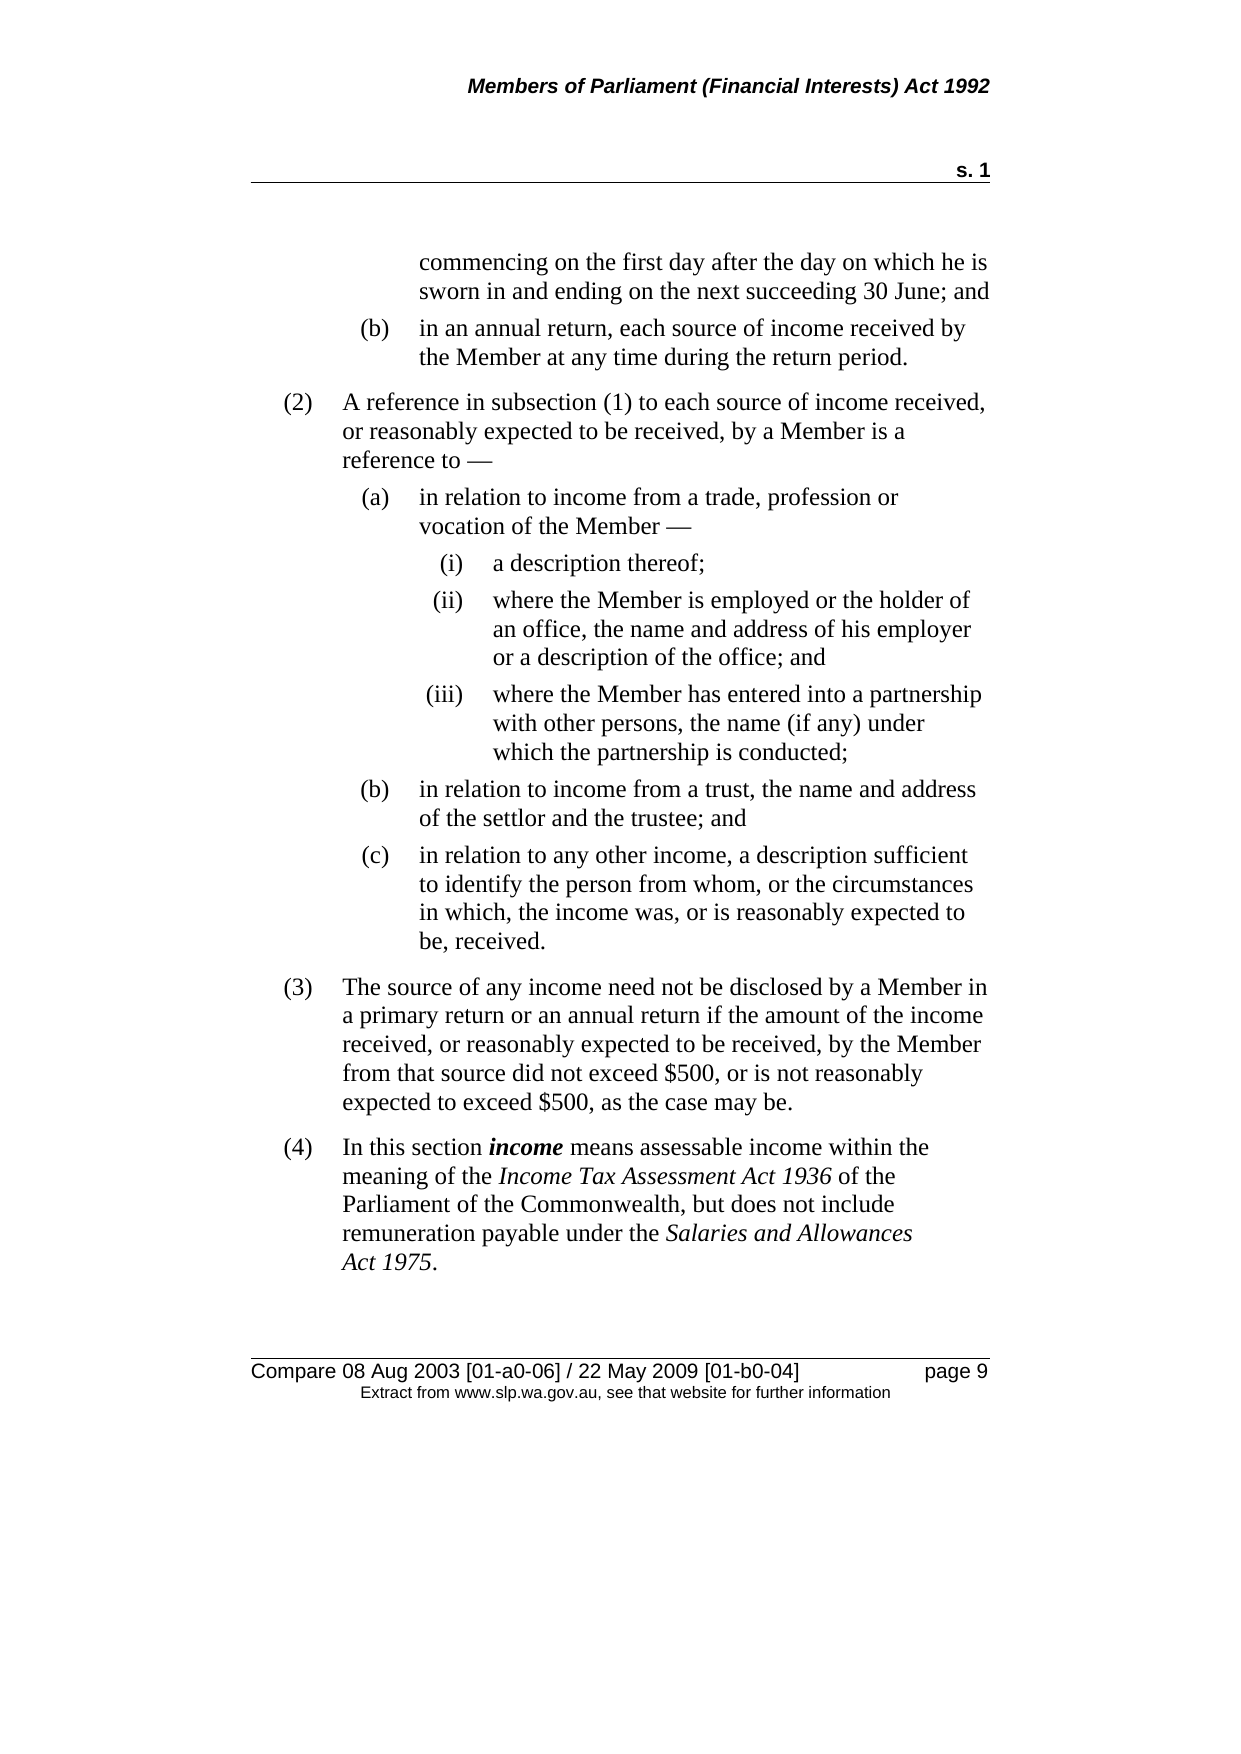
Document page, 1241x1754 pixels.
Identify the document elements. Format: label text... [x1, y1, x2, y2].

text (c) in relation to any other income, a description sufficient to identify the person from whom, or the circumstances in which, the income was, or is reasonably expected to be, received. [251, 840, 990, 955]
text (a) in relation to income from a trade, profession or vocation of the Member — [251, 482, 990, 539]
text (b) in relation to income from a trust, the name and address of the settlor and the trustee; and [251, 774, 990, 832]
text (iii) where the Member has entered into a partnership with other persons, the name (if any) under which the partnership is conducted; [251, 679, 990, 766]
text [251, 247, 990, 305]
text (3) The source of any income need not be disclosed by a Member in a primary return or an annual return if the amount of the income received, or reasonably expected to be received, by the Member from that source did not exceed $500, or is not reasonably expected to exceed $500, as the case may be. [251, 972, 990, 1115]
text (i) a description thereof; [251, 548, 990, 577]
text (4) In this section income means assessable income within the meaning of the Income Tax Assessment Act 1936 of the Parliament of the Commonwealth, but does not include remuneration payable under the Salaries and Allowances Act 1975. [251, 1132, 990, 1276]
text (b) in an annual return, each source of income received by the Member at any time during the return period. [251, 313, 990, 371]
text (ii) where the Member is employed or the holder of an office, the name and address of his employer or a description of the office; and [251, 585, 990, 671]
text (2) A reference in subsection (1) to each source of income received, or reasonably expected to be received, by a Member is a reference to — [251, 387, 990, 474]
